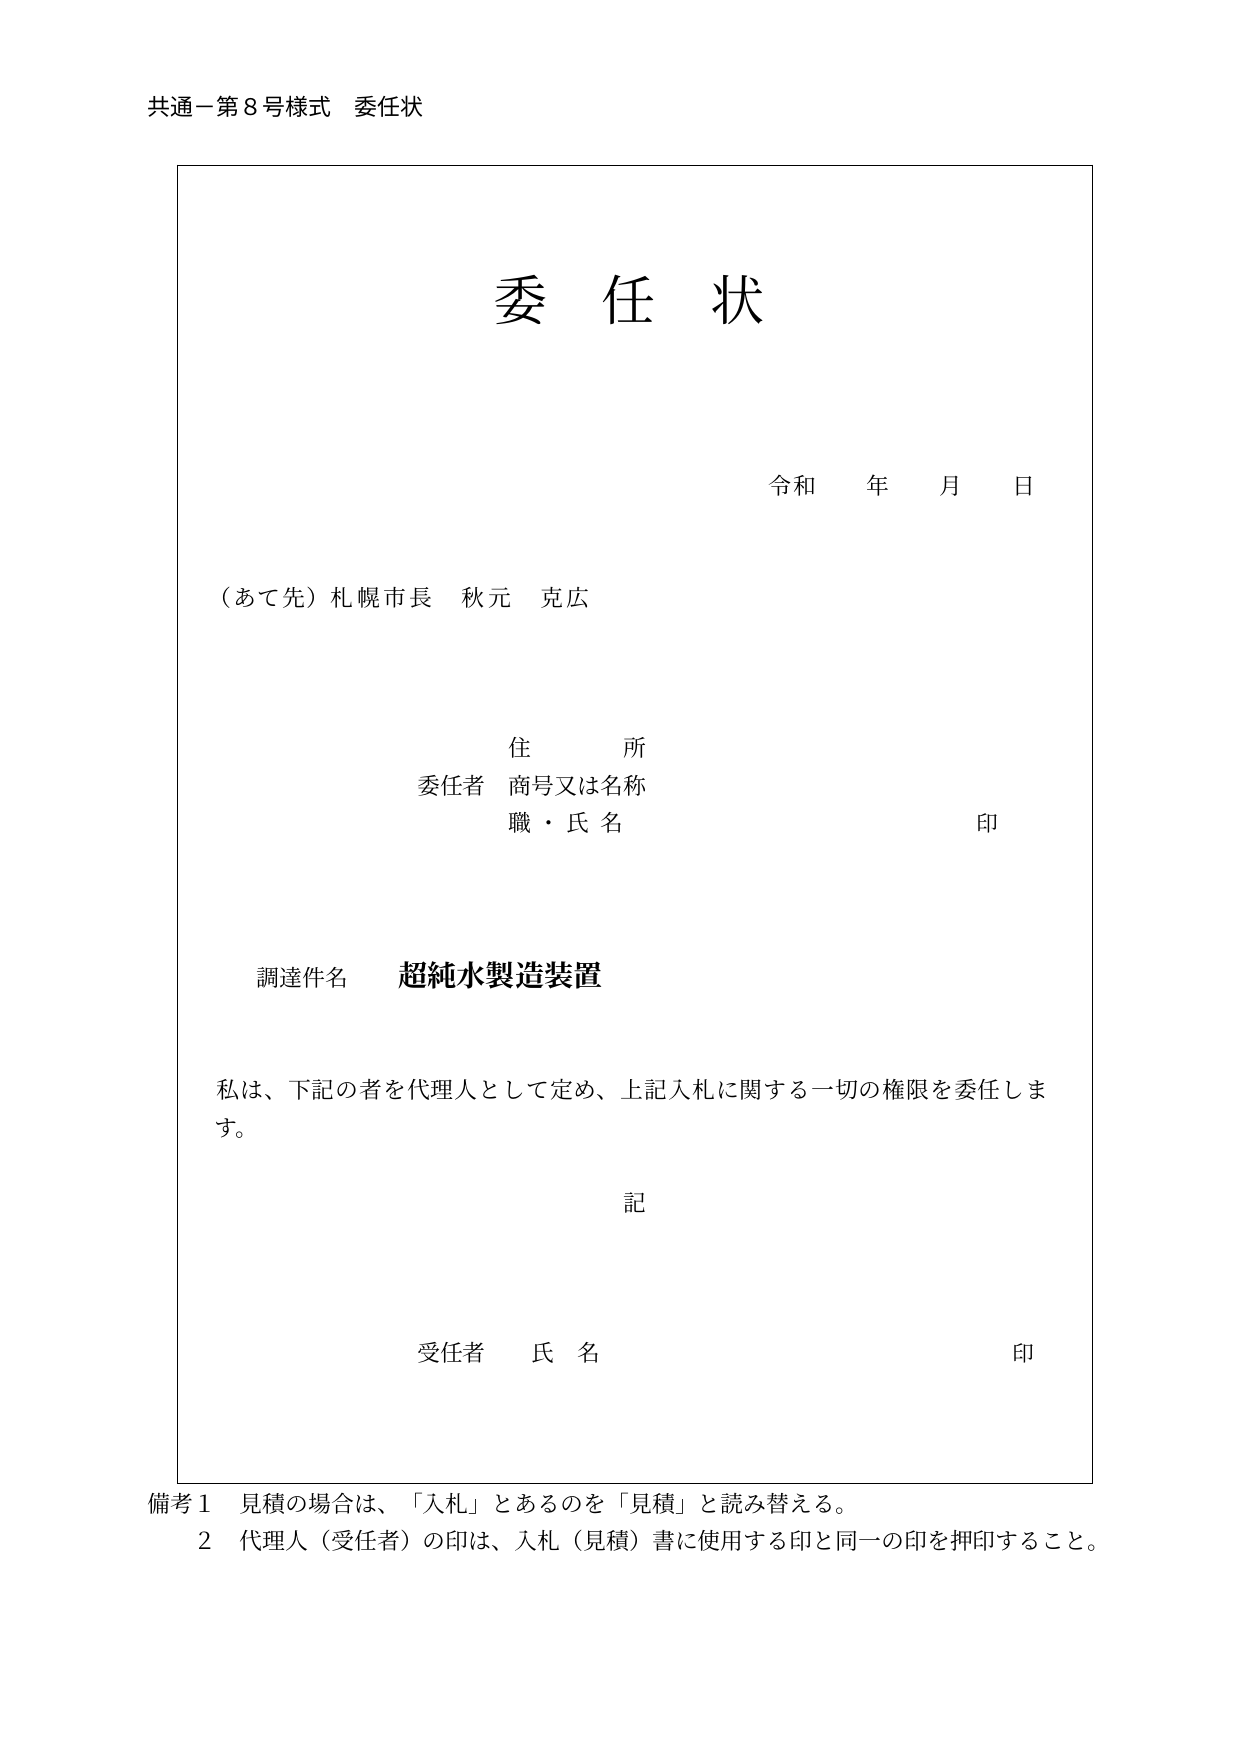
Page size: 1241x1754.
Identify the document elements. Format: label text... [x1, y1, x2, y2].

text ２ 代理人（受任者）の印は、入札（見積）書に使用する印と同一の印を押印すること。 [148, 1521, 1092, 1558]
text 備考１ 見積の場合は、「入札」とあるのを「見積」と読み替える。 [148, 1483, 1092, 1521]
table_header 委 任 状 令和 年 月 日 （あて先）札幌市長 秋元 克広 住 所 委任者 商号又は名称 職 ・ 氏 名 印 調達件名 超純水製造装置 私は、下記の者を代理人として定め、上記入札に関する一切の権限を委任します。 記 受任者 氏 名 印 [178, 166, 1092, 1482]
